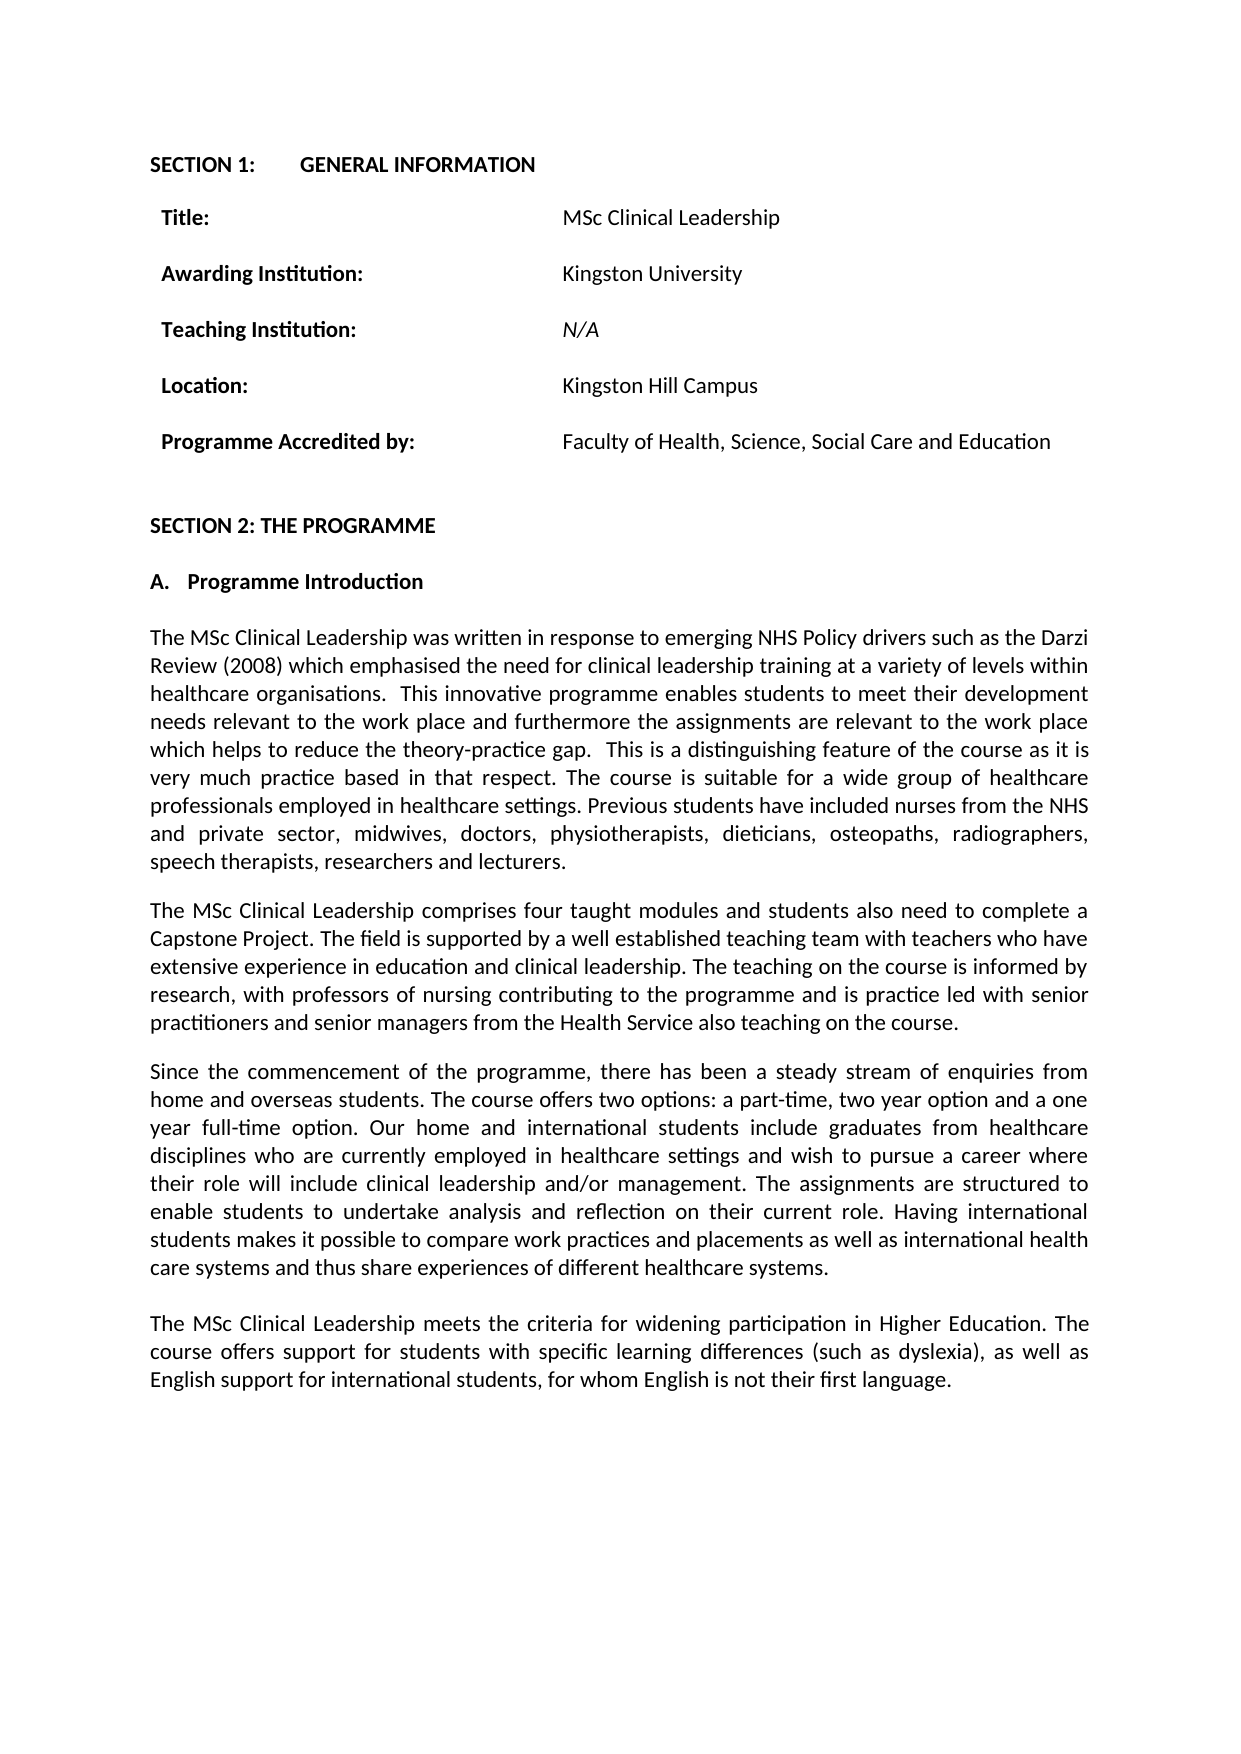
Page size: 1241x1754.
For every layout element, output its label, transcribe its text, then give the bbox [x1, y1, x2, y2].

table_cell Teaching Institution: [150, 315, 551, 371]
text The MSc Clinical Leadership meets the criteria for widening participation in Higher Education. The course offers support for students with specific learning differences (such as dyslexia), as well as English support for international students, for whom English is not their first language. [150, 1309, 1090, 1393]
table_cell Faculty of Health, Science, Social Care and Education [551, 427, 1090, 483]
table_cell Location: [150, 371, 551, 427]
table_header Title: [150, 203, 551, 259]
list Programme Introduction [150, 567, 1090, 595]
text The MSc Clinical Leadership comprises four taught modules and students also need to complete a Capstone Project. The field is supported by a well established teaching team with teachers who have extensive experience in education and clinical leadership. The teaching on the course is informed by research, with professors of nursing contributing to the programme and is practice led with senior practitioners and senior managers from the Health Service also teaching on the course. [150, 896, 1090, 1036]
table_cell Kingston Hill Campus [551, 371, 1090, 427]
text SECTION 2: THE PROGRAMME [150, 511, 1090, 539]
table_header MSc Clinical Leadership [551, 203, 1090, 259]
text SECTION 1: GENERAL INFORMATION [150, 150, 1090, 178]
table_cell Kingston University [551, 259, 1090, 315]
list Since the commencement of the programme, there has been a steady stream of enquiries from home and overseas students. The course offers two options: a part-time, two year option and a one year full-time option. Our home and international students include graduates from healthcare disciplines who are currently employed in healthcare settings and wish to pursue a career where their role will include clinical leadership and/or management. The assignments are structured to enable students to undertake analysis and reflection on their current role. Having international students makes it possible to compare work practices and placements as well as international health care systems and thus share experiences of different healthcare systems. [150, 1057, 1090, 1281]
table_cell N/A [551, 315, 1090, 371]
text The MSc Clinical Leadership was written in response to emerging NHS Policy drivers such as the Darzi Review (2008) which emphasised the need for clinical leadership training at a variety of levels within healthcare organisations. This innovative programme enables students to meet their development needs relevant to the work place and furthermore the assignments are relevant to the work place which helps to reduce the theory-practice gap. This is a distinguishing feature of the course as it is very much practice based in that respect. The course is suitable for a wide group of healthcare professionals employed in healthcare settings. Previous students have included nurses from the NHS and private sector, midwives, doctors, physiotherapists, dieticians, osteopaths, radiographers, speech therapists, researchers and lecturers. [150, 623, 1090, 876]
table_cell Awarding Institution: [150, 259, 551, 315]
table_cell Programme Accredited by: [150, 427, 551, 483]
